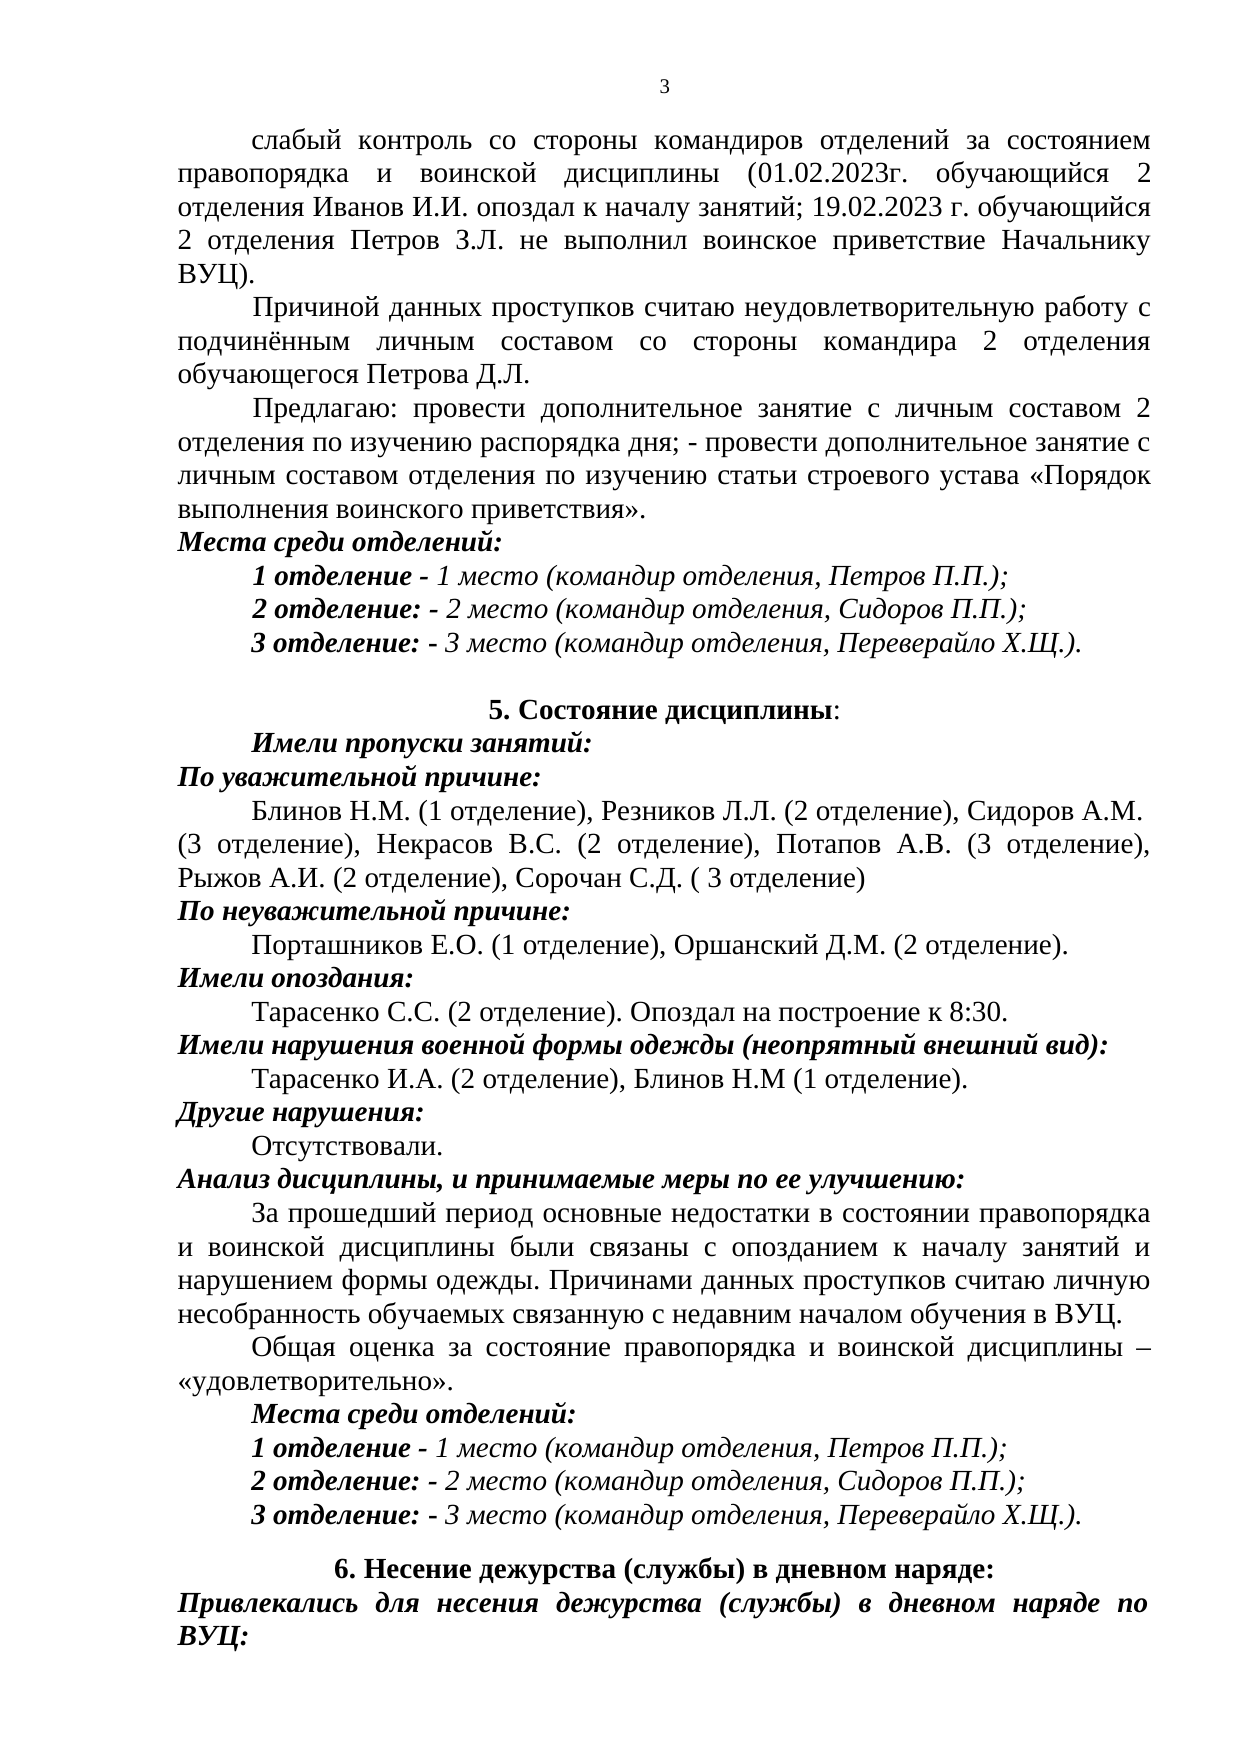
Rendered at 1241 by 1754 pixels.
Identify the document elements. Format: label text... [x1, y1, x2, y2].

text Имели пропуски занятий: [177, 726, 1152, 759]
list По уважительной причине: [177, 759, 1152, 793]
list Порташников Е.О. (1 отделение), Оршанский Д.М. (2 отделение). [177, 927, 1152, 960]
text Причиной данных проступков считаю неудовлетворительную работу с подчинённым личным составом со стороны командира 2 отделения обучающегося Петрова Д.Л. [177, 289, 1152, 390]
list Состояние дисциплины: [177, 692, 1152, 726]
list 3 отделение: - 3 место (командир отделения, Переверайло Х.Щ.). [177, 1497, 1152, 1531]
list По неуважительной причине: [177, 893, 1152, 927]
list Тарасенко С.С. (2 отделение). Опоздал на построение к 8:30. [177, 994, 1152, 1027]
list Места среди отделений: [177, 1396, 1152, 1430]
text 3 отделение: - 3 место (командир отделения, Переверайло Х.Щ.). [251, 625, 1152, 658]
list Общая оценка за состояние правопорядка и воинской дисциплины – «удовлетворительно». [177, 1329, 1152, 1396]
list Отсутствовали. [177, 1128, 1152, 1162]
list 2 отделение: - 2 место (командир отделения, Сидоров П.П.); [177, 1463, 1152, 1497]
text Предлагаю: провести дополнительное занятие с личным составом 2 отделения по изучению распорядка дня; - провести дополнительное занятие с личным составом отделения по изучению статьи строевого устава «Порядок выполнения воинского приветствия». [177, 390, 1152, 524]
list Другие нарушения: [177, 1094, 1152, 1128]
list Имели опоздания: [177, 960, 1152, 994]
text слабый контроль со стороны командиров отделений за состоянием правопорядка и воинской дисциплины (01.02.2023г. обучающийся 2 отделения Иванов И.И. опоздал к началу занятий; 19.02.2023 г. обучающийся 2 отделения Петров З.Л. не выполнил воинское приветствие Начальнику ВУЦ). [177, 122, 1152, 289]
list Тарасенко И.А. (2 отделение), Блинов Н.М (1 отделение). [177, 1061, 1152, 1094]
text Места среди отделений: [177, 524, 1152, 558]
text 1 отделение - 1 место (командир отделения, Петров П.П.); [177, 558, 1152, 591]
list Имели нарушения военной формы одежды (неопрятный внешний вид): [177, 1027, 1152, 1061]
list За прошедший период основные недостатки в состоянии правопорядка и воинской дисциплины были связаны с опозданием к началу занятий и нарушением формы одежды. Причинами данных проступков считаю личную несобранность обучаемых связанную с недавним началом обучения в ВУЦ. [177, 1195, 1152, 1329]
list 1 отделение - 1 место (командир отделения, Петров П.П.); [177, 1430, 1152, 1463]
list Несение дежурства (службы) в дневном наряде: [177, 1551, 1152, 1585]
list Анализ дисциплины, и принимаемые меры по ее улучшению: [177, 1162, 1152, 1195]
text 2 отделение: - 2 место (командир отделения, Сидоров П.П.); [177, 591, 1152, 625]
list Блинов Н.М. (1 отделение), Резников Л.Л. (2 отделение), Сидоров А.М. (3 отделение), Некрасов В.С. (2 отделение), Потапов А.В. (3 отделение), Рыжов А.И. (2 отделение), Сорочан С.Д. ( 3 отделение) [177, 793, 1152, 893]
text Привлекались для несения дежурства (службы) в дневном наряде по ВУЦ: [177, 1585, 1152, 1652]
